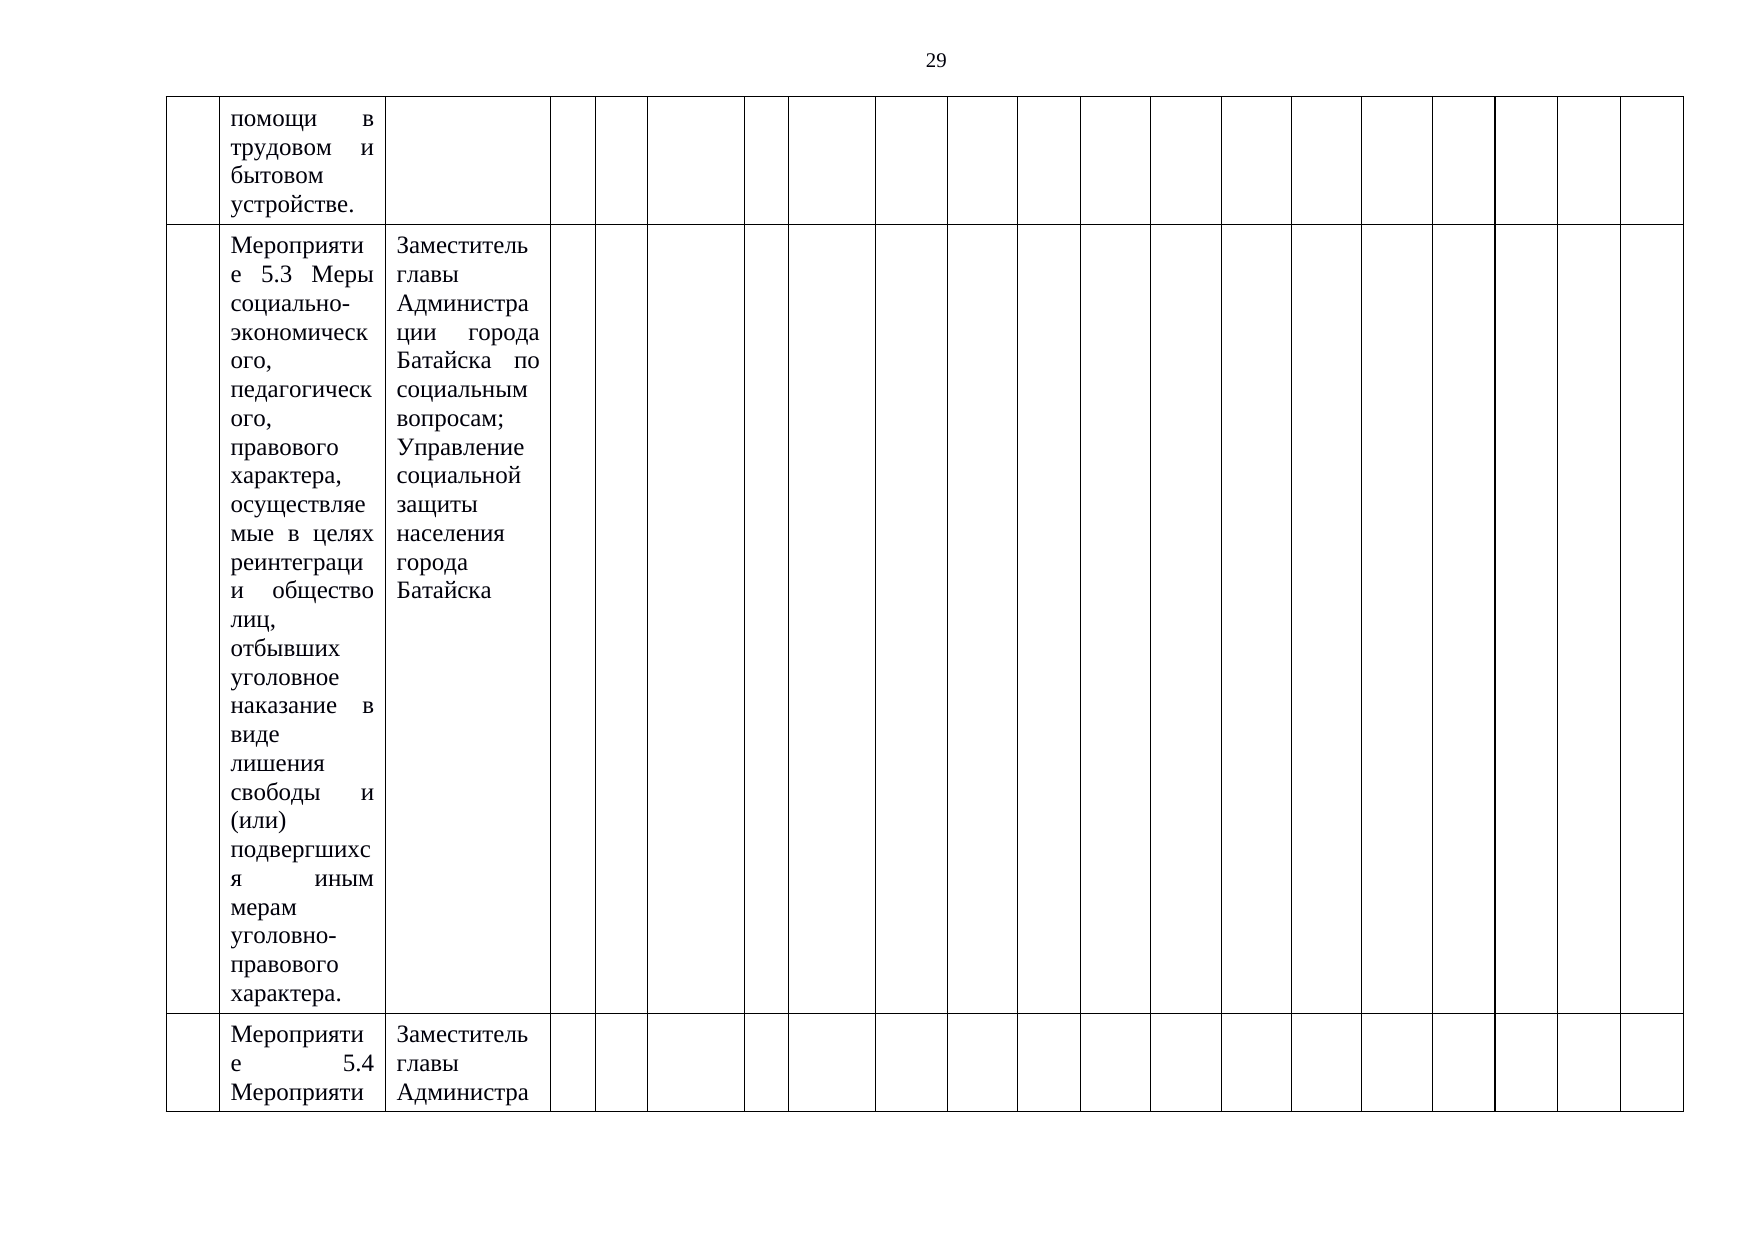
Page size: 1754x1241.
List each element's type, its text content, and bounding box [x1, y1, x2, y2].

table_cell [876, 1014, 947, 1111]
table_cell [648, 97, 744, 224]
table_cell [1362, 97, 1432, 224]
table_cell [1558, 225, 1620, 1012]
table_cell [1081, 225, 1150, 1012]
table_cell [1018, 225, 1080, 1012]
table_cell [1222, 97, 1291, 224]
table_cell [948, 1014, 1017, 1111]
table_cell [1362, 225, 1432, 1012]
table_cell [1496, 1014, 1557, 1111]
table_cell [1621, 225, 1683, 1012]
table_cell [551, 97, 595, 224]
table_cell [1081, 1014, 1150, 1111]
table_cell [1433, 225, 1494, 1012]
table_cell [220, 1014, 385, 1111]
table_cell [948, 97, 1017, 224]
table_cell [1558, 97, 1620, 224]
table_cell [1362, 1014, 1432, 1111]
table_cell [1081, 97, 1150, 224]
table_cell [596, 97, 647, 224]
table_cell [220, 97, 385, 224]
table_cell [1292, 97, 1361, 224]
table_cell [1496, 97, 1557, 224]
table_cell [167, 225, 219, 1012]
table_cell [386, 1014, 550, 1111]
table_cell [1151, 225, 1221, 1012]
table_cell [648, 1014, 744, 1111]
table_cell [1151, 97, 1221, 224]
table_cell [789, 97, 875, 224]
table_cell [1018, 97, 1080, 224]
table_cell [1621, 1014, 1683, 1111]
table_cell [789, 1014, 875, 1111]
table_cell [1292, 225, 1361, 1012]
table_cell [1433, 97, 1494, 224]
table_cell [789, 225, 875, 1012]
table_cell [948, 225, 1017, 1012]
table_cell [876, 225, 947, 1012]
table_cell Заместитель главы Администрации города Батайска по социальным вопросам; Управление социальной защиты населения города Батайска [386, 225, 550, 1012]
table_cell [167, 1014, 219, 1111]
table_cell [167, 97, 219, 224]
table_cell [745, 97, 788, 224]
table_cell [386, 97, 550, 224]
table_cell [1558, 1014, 1620, 1111]
table_cell [551, 225, 595, 1012]
table_cell [876, 97, 947, 224]
table_cell [745, 225, 788, 1012]
table_cell [1621, 97, 1683, 224]
table_cell [1018, 1014, 1080, 1111]
table_cell Мероприятие 5.3 Меры социально-экономического, педагогического, правового характера, осуществляемые в целях реинтеграции общество лиц, отбывших уголовное наказание в виде лишения свободы и (или) подвергшихся иным мерам уголовно-правового характера. [220, 225, 385, 1012]
table_cell [1292, 1014, 1361, 1111]
table_cell [1433, 1014, 1494, 1111]
table_cell [1222, 225, 1291, 1012]
table_cell [1222, 1014, 1291, 1111]
table_cell [596, 225, 647, 1012]
table_cell [596, 1014, 647, 1111]
table_cell [1151, 1014, 1221, 1111]
table_cell [551, 1014, 595, 1111]
table_cell [648, 225, 744, 1012]
table_cell [1496, 225, 1557, 1012]
table_cell [745, 1014, 788, 1111]
